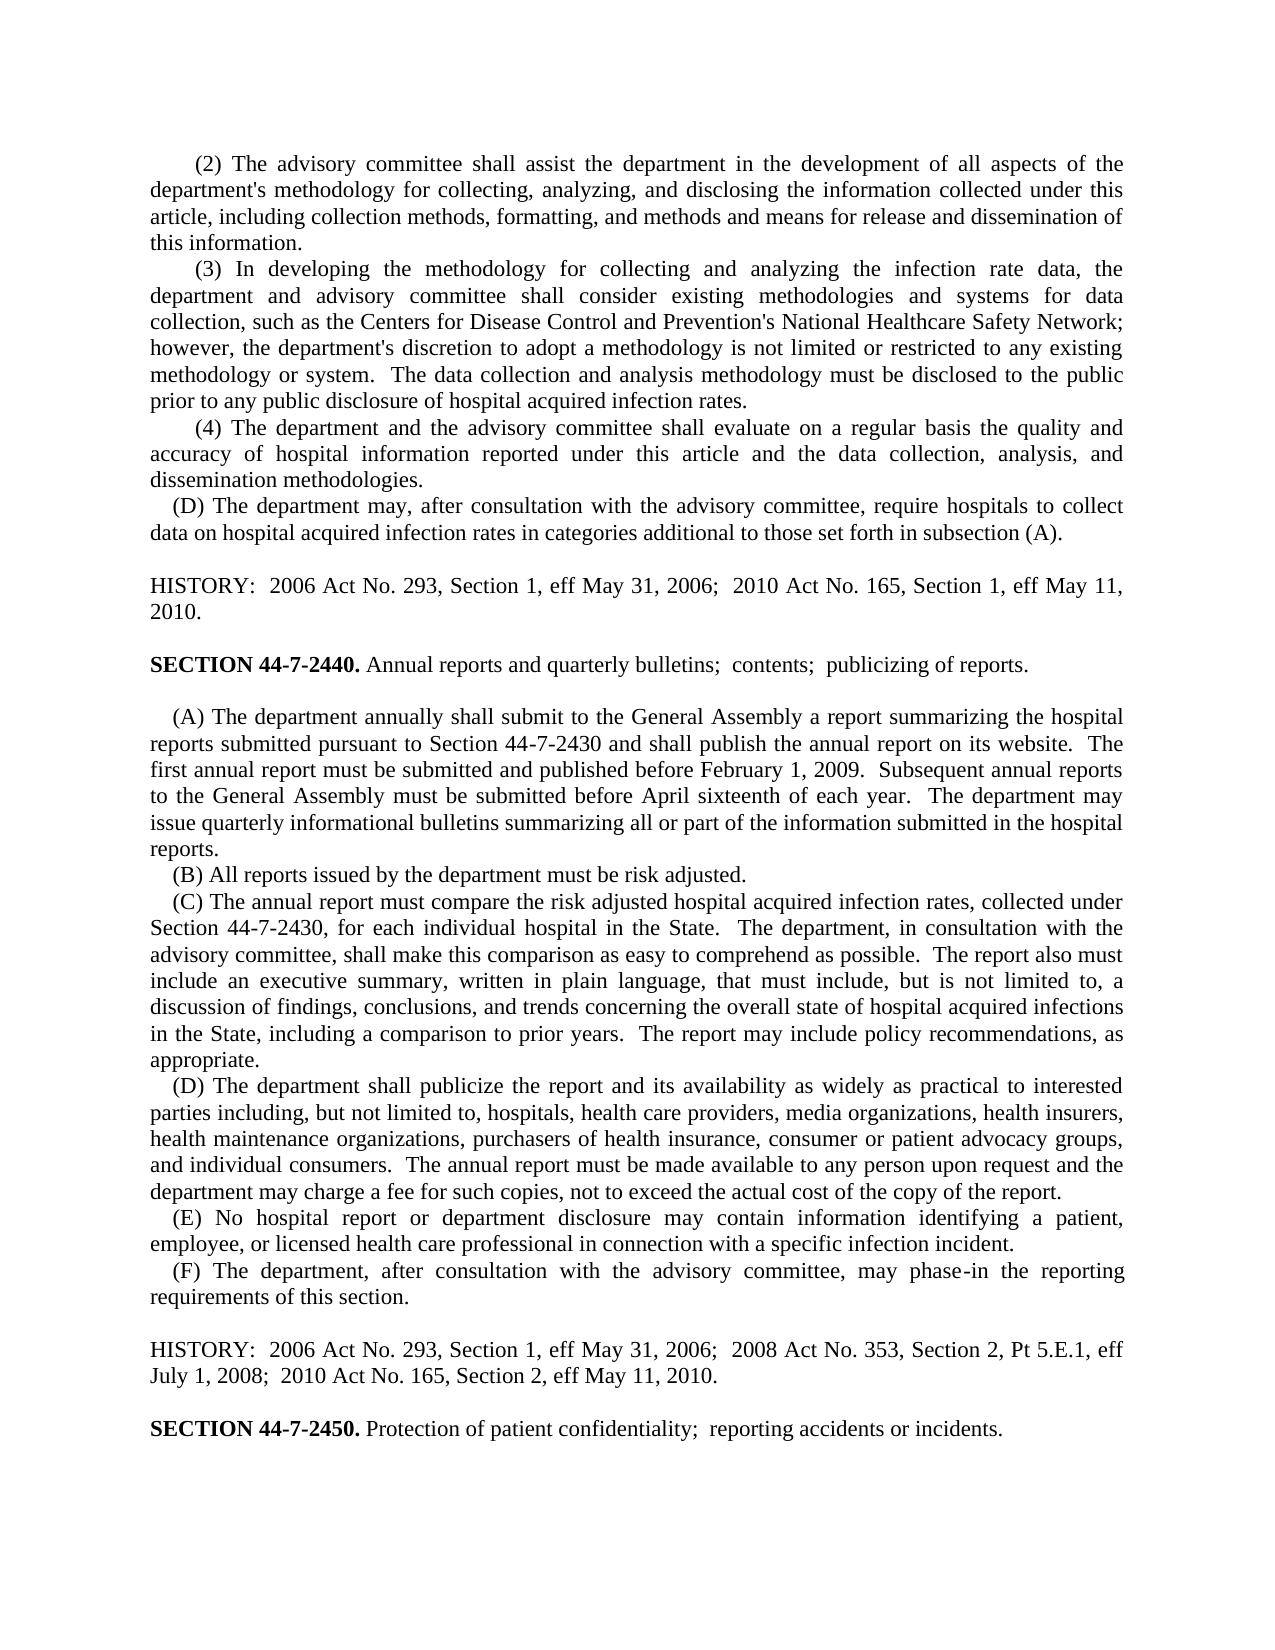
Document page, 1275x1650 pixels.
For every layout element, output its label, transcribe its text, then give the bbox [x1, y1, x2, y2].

text HISTORY: 2006 Act No. 293, Section 1, eff May 31, 2006; 2008 Act No. 353, Section 2, Pt 5.E.1, eff July 1, 2008; 2010 Act No. 165, Section 2, eff May 11, 2010. [150, 1336, 1125, 1389]
text SECTION 44-7-2440. Annual reports and quarterly bulletins; contents; publicizing of reports. [150, 651, 1125, 677]
text (F) The department, after consultation with the advisory committee, may phase-in the reporting requirements of this section. [150, 1257, 1125, 1309]
text HISTORY: 2006 Act No. 293, Section 1, eff May 31, 2006; 2010 Act No. 165, Section 1, eff May 11, 2010. [150, 572, 1125, 624]
text (4) The department and the advisory committee shall evaluate on a regular basis the quality and accuracy of hospital information reported under this article and the data collection, analysis, and dissemination methodologies. [150, 413, 1125, 493]
text (B) All reports issued by the department must be risk adjusted. [150, 862, 1125, 888]
text (C) The annual report must compare the risk adjusted hospital acquired infection rates, collected under Section 44-7-2430, for each individual hospital in the State. The department, in consultation with the advisory committee, shall make this comparison as easy to comprehend as possible. The report also must include an executive summary, written in plain language, that must include, but is not limited to, a discussion of findings, conclusions, and trends concerning the overall state of hospital acquired infections in the State, including a comparison to prior years. The report may include policy recommendations, as appropriate. [150, 888, 1125, 1072]
text (E) No hospital report or department disclosure may contain information identifying a patient, employee, or licensed health care professional in connection with a specific infection incident. [150, 1204, 1125, 1257]
text (2) The advisory committee shall assist the department in the development of all aspects of the department's methodology for collecting, analyzing, and disclosing the information collected under this article, including collection methods, formatting, and methods and means for release and dissemination of this information. [150, 150, 1125, 255]
text (3) In developing the methodology for collecting and analyzing the infection rate data, the department and advisory committee shall consider existing methodologies and systems for data collection, such as the Centers for Disease Control and Prevention's National Healthcare Safety Network; however, the department's discretion to adopt a methodology is not limited or restricted to any existing methodology or system. The data collection and analysis methodology must be disclosed to the public prior to any public disclosure of hospital acquired infection rates. [150, 255, 1125, 413]
text (D) The department shall publicize the report and its availability as widely as practical to interested parties including, but not limited to, hospitals, health care providers, media organizations, health insurers, health maintenance organizations, purchasers of health insurance, consumer or patient advocacy groups, and individual consumers. The annual report must be made available to any person upon request and the department may charge a fee for such copies, not to exceed the actual cost of the copy of the report. [150, 1072, 1125, 1204]
text SECTION 44-7-2450. Protection of patient confidentiality; reporting accidents or incidents. [150, 1415, 1125, 1441]
text (D) The department may, after consultation with the advisory committee, require hospitals to collect data on hospital acquired infection rates in categories additional to those set forth in subsection (A). [150, 493, 1125, 545]
text (A) The department annually shall submit to the General Assembly a report summarizing the hospital reports submitted pursuant to Section 44-7-2430 and shall publish the annual report on its website. The first annual report must be submitted and published before February 1, 2009. Subsequent annual reports to the General Assembly must be submitted before April sixteenth of each year. The department may issue quarterly informational bulletins summarizing all or part of the information submitted in the hospital reports. [150, 703, 1125, 862]
